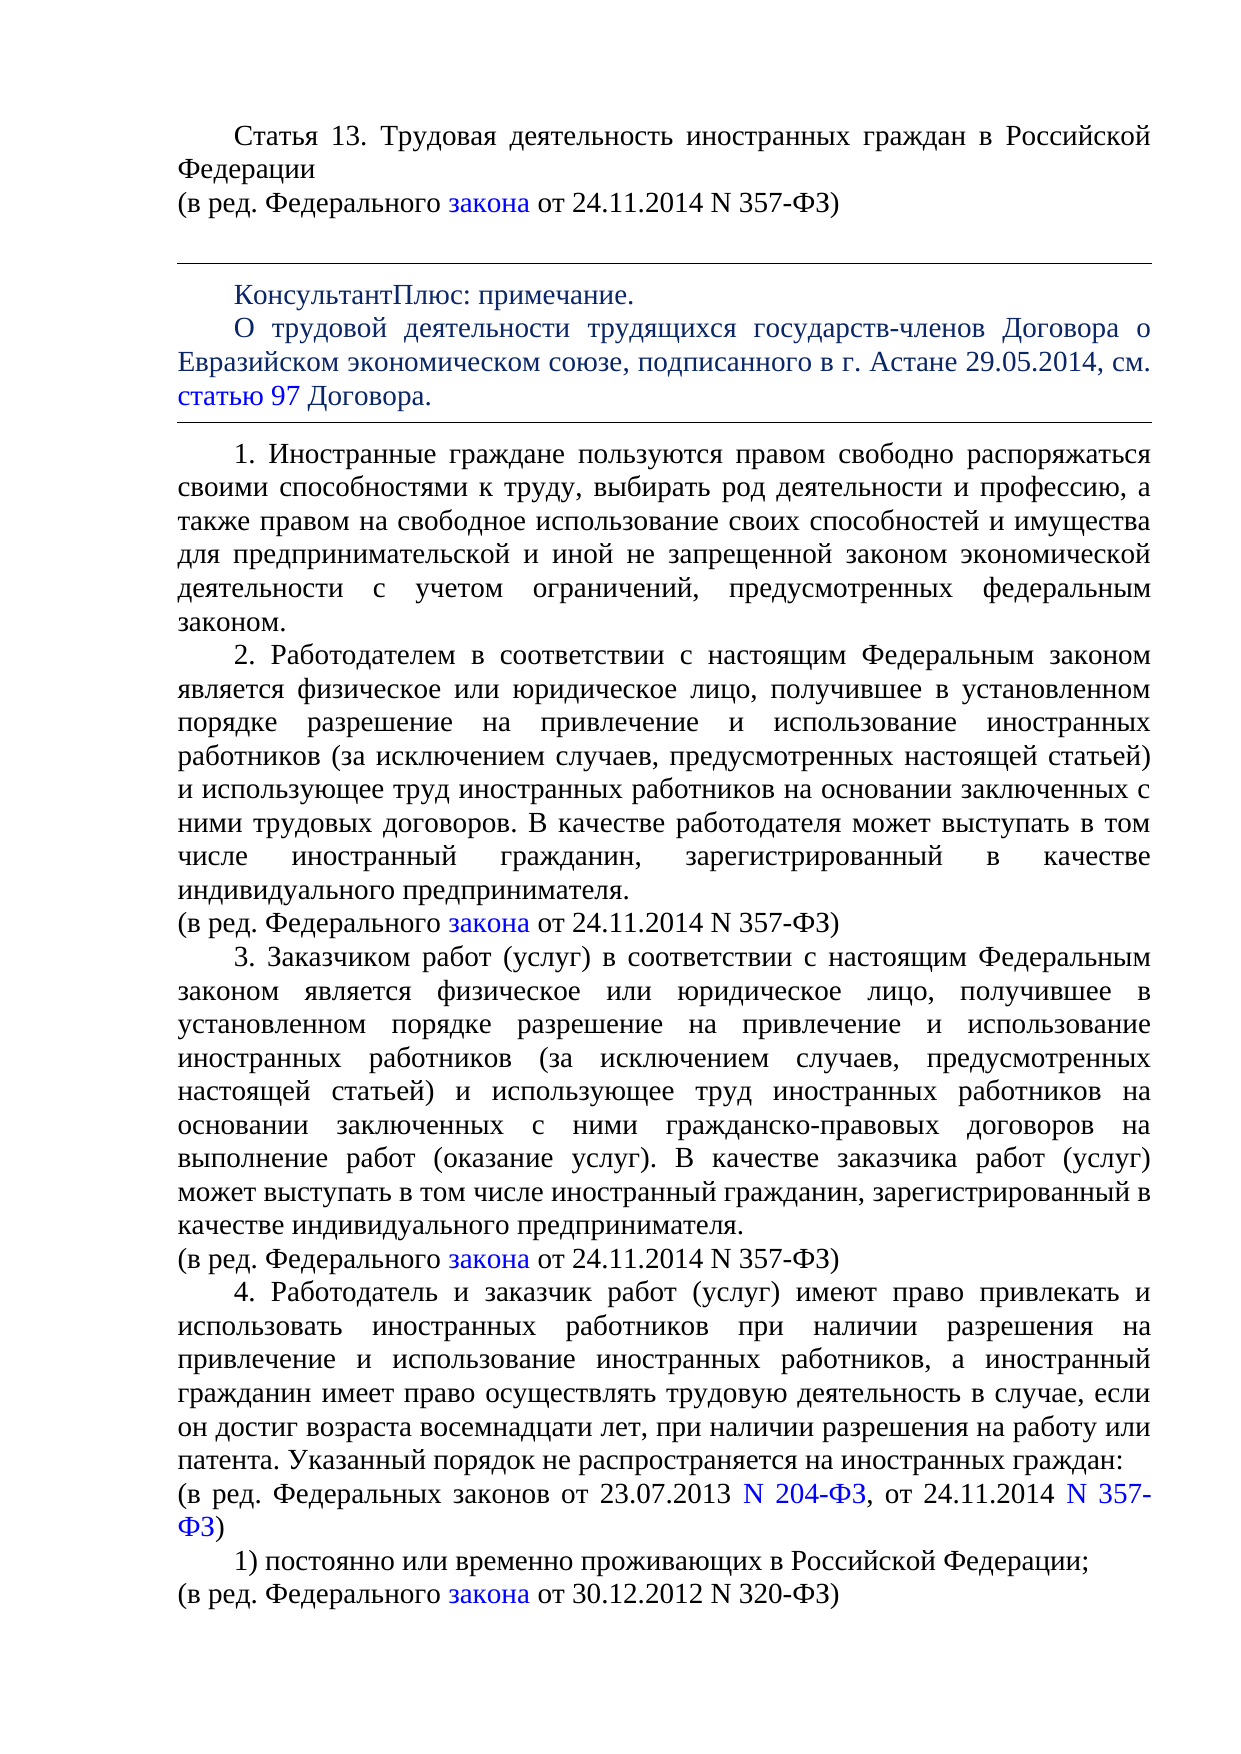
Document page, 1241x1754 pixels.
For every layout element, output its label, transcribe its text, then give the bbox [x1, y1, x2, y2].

text Статья 13. Трудовая деятельность иностранных граждан в Российской Федерации [177, 118, 1152, 185]
text 1) постоянно или временно проживающих в Российской Федерации; [177, 1543, 1152, 1576]
text (в ред. Федерального закона от 30.12.2012 N 320-ФЗ) [177, 1576, 1152, 1610]
text 2. Работодателем в соответствии с настоящим Федеральным законом является физическое или юридическое лицо, получившее в установленном порядке разрешение на привлечение и использование иностранных работников (за исключением случаев, предусмотренных настоящей статьей) и использующее труд иностранных работников на основании заключенных с ними трудовых договоров. В качестве работодателя может выступать в том числе иностранный гражданин, зарегистрированный в качестве индивидуального предпринимателя. [177, 637, 1152, 906]
text 4. Работодатель и заказчик работ (услуг) имеют право привлекать и использовать иностранных работников при наличии разрешения на привлечение и использование иностранных работников, а иностранный гражданин имеет право осуществлять трудовую деятельность в случае, если он достиг возраста восемнадцати лет, при наличии разрешения на работу или патента. Указанный порядок не распространяется на иностранных граждан: [177, 1274, 1152, 1476]
text 1. Иностранные граждане пользуются правом свободно распоряжаться своими способностями к труду, выбирать род деятельности и профессию, а также правом на свободное использование своих способностей и имущества для предпринимательской и иной не запрещенной законом экономической деятельности с учетом ограничений, предусмотренных федеральным законом. [177, 436, 1152, 637]
text (в ред. Федерального закона от 24.11.2014 N 357-ФЗ) [177, 906, 1152, 939]
text (в ред. Федерального закона от 24.11.2014 N 357-ФЗ) [177, 1241, 1152, 1274]
text О трудовой деятельности трудящихся государств-членов Договора о Евразийском экономическом союзе, подписанного в г. Астане 29.05.2014, см. статью 97 Договора. [177, 311, 1152, 411]
text 3. Заказчиком работ (услуг) в соответствии с настоящим Федеральным законом является физическое или юридическое лицо, получившее в установленном порядке разрешение на привлечение и использование иностранных работников (за исключением случаев, предусмотренных настоящей статьей) и использующее труд иностранных работников на основании заключенных с ними гражданско-правовых договоров на выполнение работ (оказание услуг). В качестве заказчика работ (услуг) может выступать в том числе иностранный гражданин, зарегистрированный в качестве индивидуального предпринимателя. [177, 939, 1152, 1241]
text КонсультантПлюс: примечание. [177, 277, 1152, 311]
text (в ред. Федеральных законов от 23.07.2013 N 204-ФЗ, от 24.11.2014 N 357-ФЗ) [177, 1476, 1152, 1543]
text (в ред. Федерального закона от 24.11.2014 N 357-ФЗ) [177, 185, 1152, 219]
